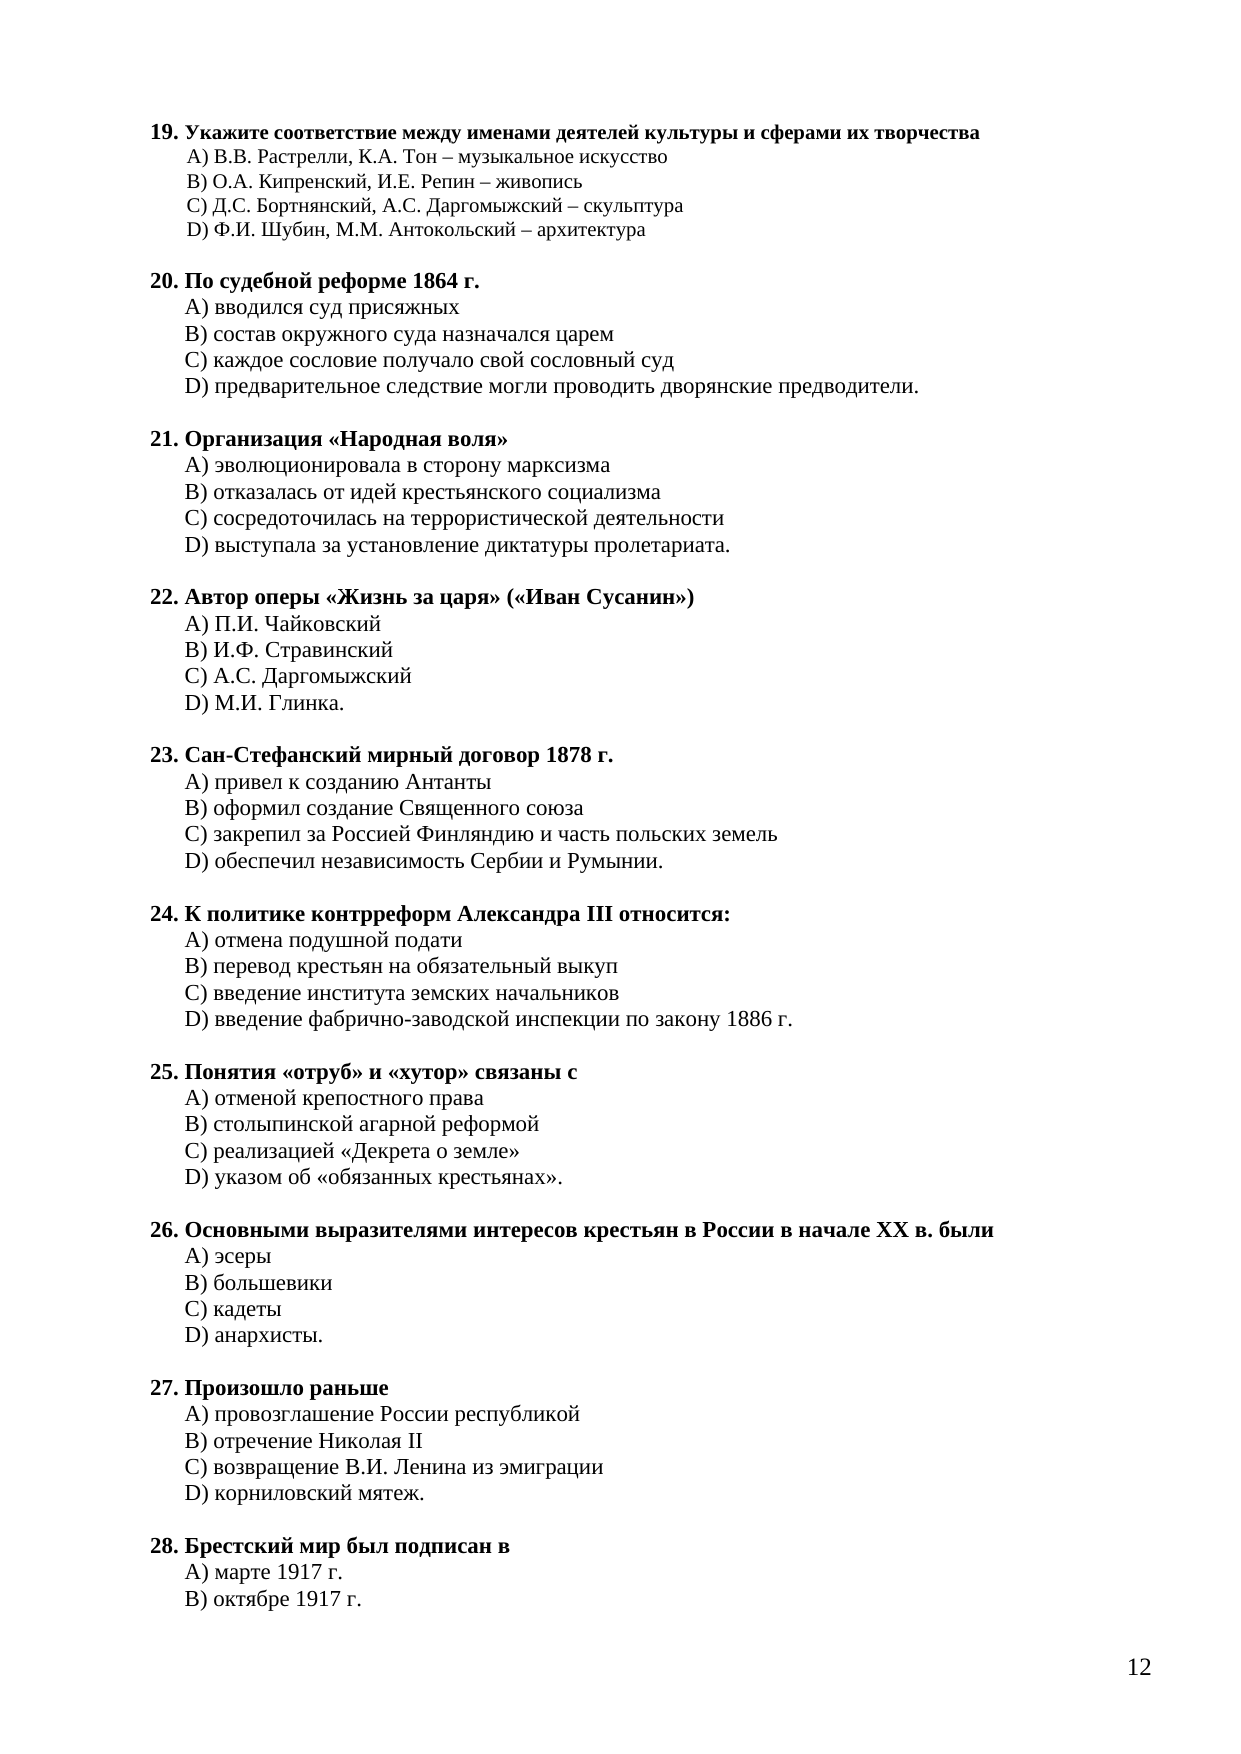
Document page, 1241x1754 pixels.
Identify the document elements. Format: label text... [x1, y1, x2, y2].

text 26. Основными выразителями интересов крестьян в России в начале ХХ в. были [150, 1216, 1152, 1242]
text D) предварительное следствие могли проводить дворянские предводители. [150, 372, 1152, 399]
text C) закрепил за Россией Финляндию и часть польских земель [150, 821, 1152, 847]
text 19. Укажите соответствие между именами деятелей культуры и сферами их творчества [150, 118, 1152, 144]
text 25. Понятия «отруб» и «хутор» связаны с [150, 1058, 1152, 1084]
text C) Д.С. Бортнянский, А.С. Даргомыжский – скульптура [150, 193, 1152, 217]
text A) эволюционировала в сторону марксизма [150, 452, 1152, 478]
text A) отмена подушной подати [150, 926, 1152, 952]
text C) введение института земских начальников [150, 979, 1152, 1005]
text C) реализацией «Декрета о земле» [150, 1137, 1152, 1163]
text D) М.И. Глинка. [150, 689, 1152, 715]
text B) перевод крестьян на обязательный выкуп [150, 952, 1152, 979]
text B) столыпинской агарной реформой [150, 1110, 1152, 1137]
text C) возвращение В.И. Ленина из эмиграции [150, 1453, 1152, 1479]
text 20. По судебной реформе . [150, 267, 1152, 293]
text A) П.И. Чайковский [150, 610, 1152, 636]
text C) каждое сословие получало свой сословный суд [150, 346, 1152, 372]
text C) А.С. Даргомыжский [150, 662, 1152, 689]
text B) состав окружного суда назначался царем [150, 320, 1152, 346]
text A) отменой крепостного права [150, 1084, 1152, 1110]
text D) Ф.И. Шубин, М.М. Антокольский – архитектура [150, 217, 1152, 241]
text D) корниловский мятеж. [150, 1479, 1152, 1506]
text B) О.А. Кипренский, И.Е. Репин – живопись [150, 168, 1152, 193]
text A) провозглашение России республикой [150, 1400, 1152, 1427]
text B) октябре . [150, 1585, 1152, 1611]
text A) привел к созданию Антанты [150, 768, 1152, 794]
text A) марте . [150, 1558, 1152, 1585]
text 22. Автор оперы «Жизнь за царя» («Иван Сусанин») [150, 583, 1152, 610]
text B) отказалась от идей крестьянского социализма [150, 478, 1152, 504]
text D) указом об «обязанных крестьянах». [150, 1163, 1152, 1189]
text A) вводился суд присяжных [150, 293, 1152, 320]
text 21. Организация «Народная воля» [150, 425, 1152, 452]
text B) отречение Николая II [150, 1427, 1152, 1453]
text C) сосредоточилась на террористической деятельности [150, 504, 1152, 531]
text C) кадеты [150, 1295, 1152, 1321]
text D) анархисты. [150, 1321, 1152, 1348]
text 27. Произошло раньше [150, 1374, 1152, 1400]
text 28. Брестский мир был подписан в [150, 1532, 1152, 1558]
text B) оформил создание Священного союза [150, 794, 1152, 821]
text D) выступала за установление диктатуры пролетариата. [150, 531, 1152, 557]
text 23. Сан-Стефанский мирный договор . [150, 741, 1152, 768]
text A) В.В. Растрелли, К.А. Тон – музыкальное искусство [150, 144, 1152, 168]
text B) И.Ф. Стравинский [150, 636, 1152, 662]
text A) эсеры [150, 1242, 1152, 1268]
text B) большевики [150, 1268, 1152, 1295]
text D) введение фабрично-заводской инспекции по закону . [150, 1005, 1152, 1031]
text 24. К политике контрреформ Александра III относится: [150, 899, 1152, 926]
text D) обеспечил независимость Сербии и Румынии. [150, 847, 1152, 873]
